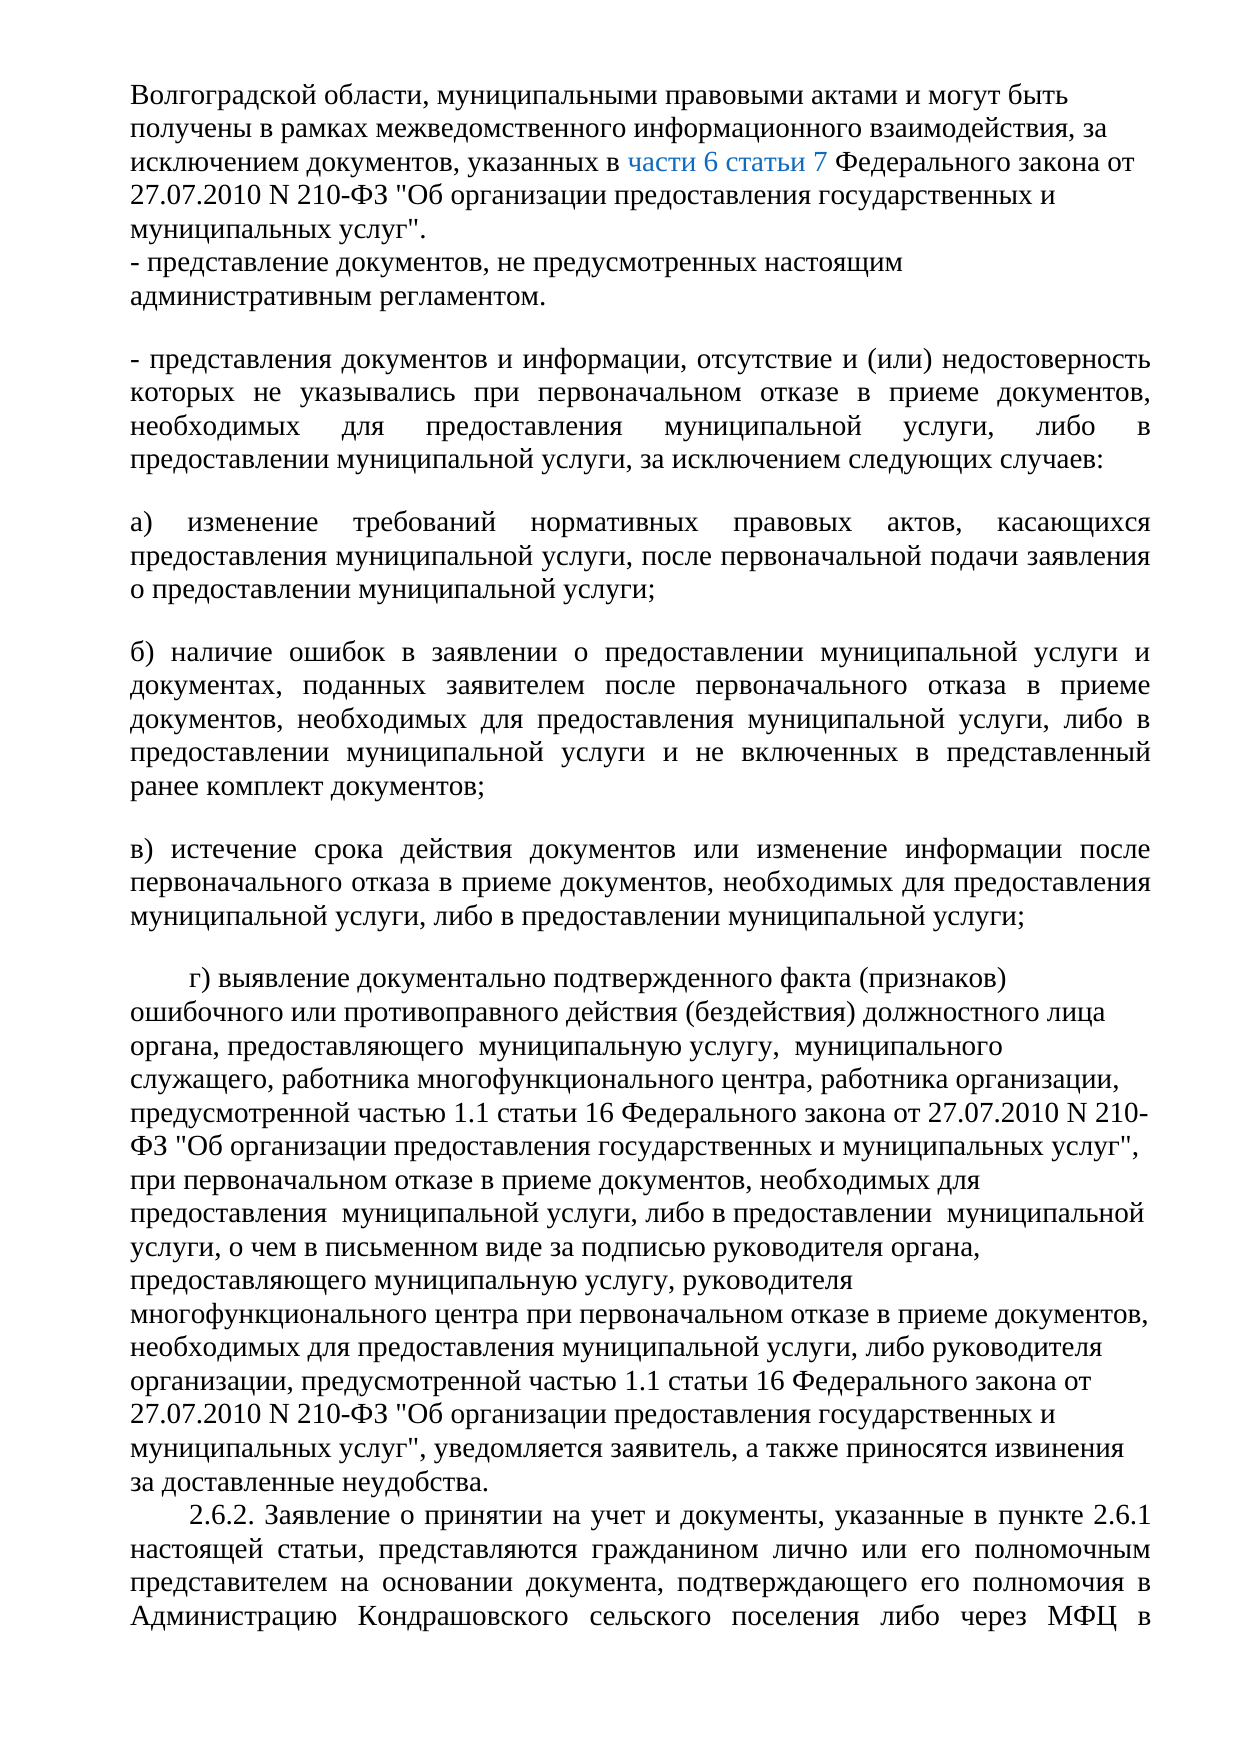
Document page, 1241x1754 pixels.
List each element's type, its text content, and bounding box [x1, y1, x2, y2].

text - представления документов и информации, отсутствие и (или) недостоверность которых не указывались при первоначальном отказе в приеме документов, необходимых для предоставления муниципальной услуги, либо в предоставлении муниципальной услуги, за исключением следующих случаев: [130, 341, 1152, 475]
text а) изменение требований нормативных правовых актов, касающихся предоставления муниципальной услуги, после первоначальной подачи заявления о предоставлении муниципальной услуги; [130, 504, 1152, 605]
text в) истечение срока действия документов или изменение информации после первоначального отказа в приеме документов, необходимых для предоставления муниципальной услуги, либо в предоставлении муниципальной услуги; [130, 831, 1152, 931]
text б) наличие ошибок в заявлении о предоставлении муниципальной услуги и документах, поданных заявителем после первоначального отказа в приеме документов, необходимых для предоставления муниципальной услуги, либо в предоставлении муниципальной услуги и не включенных в представленный ранее комплект документов; [130, 634, 1152, 802]
text - представление документов, не предусмотренных настоящим административным регламентом. [130, 244, 1152, 312]
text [130, 1497, 1152, 1631]
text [130, 77, 1152, 244]
text г) выявление документально подтвержденного факта (признаков) ошибочного или противоправного действия (бездействия) должностного лица органа, предоставляющего муниципальную услугу, муниципального служащего, работника многофункционального центра, работника организации, предусмотренной частью 1.1 статьи 16 Федерального закона от 27.07.2010 N 210-ФЗ "Об организации предоставления государственных и муниципальных услуг", при первоначальном отказе в приеме документов, необходимых для предоставления муниципальной услуги, либо в предоставлении муниципальной услуги, о чем в письменном виде за подписью руководителя органа, предоставляющего муниципальную услугу, руководителя многофункционального центра при первоначальном отказе в приеме документов, необходимых для предоставления муниципальной услуги, либо руководителя организации, предусмотренной частью 1.1 статьи 16 Федерального закона от 27.07.2010 N 210-ФЗ "Об организации предоставления государственных и муниципальных услуг", уведомляется заявитель, а также приносятся извинения за доставленные неудобства. [130, 961, 1152, 1497]
